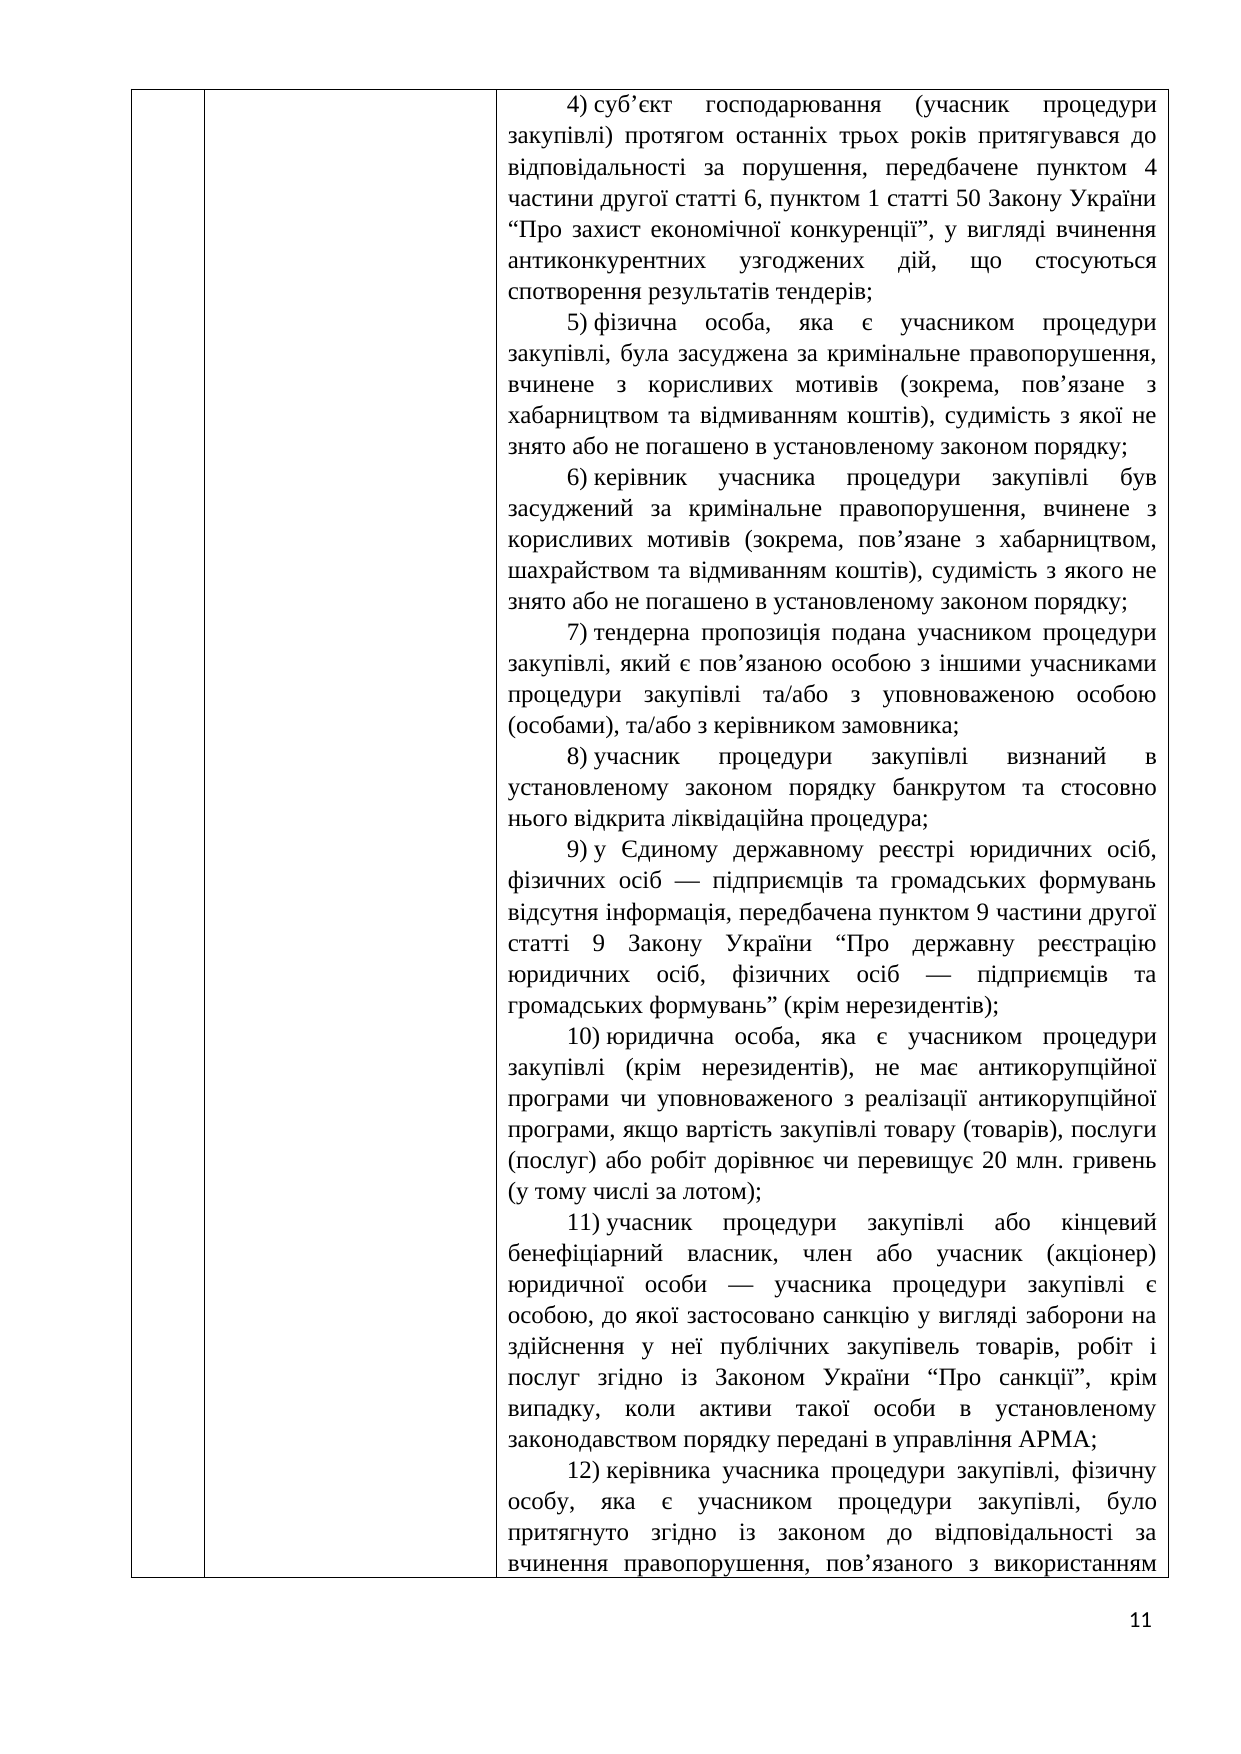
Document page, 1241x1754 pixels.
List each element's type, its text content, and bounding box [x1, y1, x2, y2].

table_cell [205, 90, 496, 1577]
table_cell 5 [132, 90, 204, 1577]
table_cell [497, 90, 1168, 1577]
